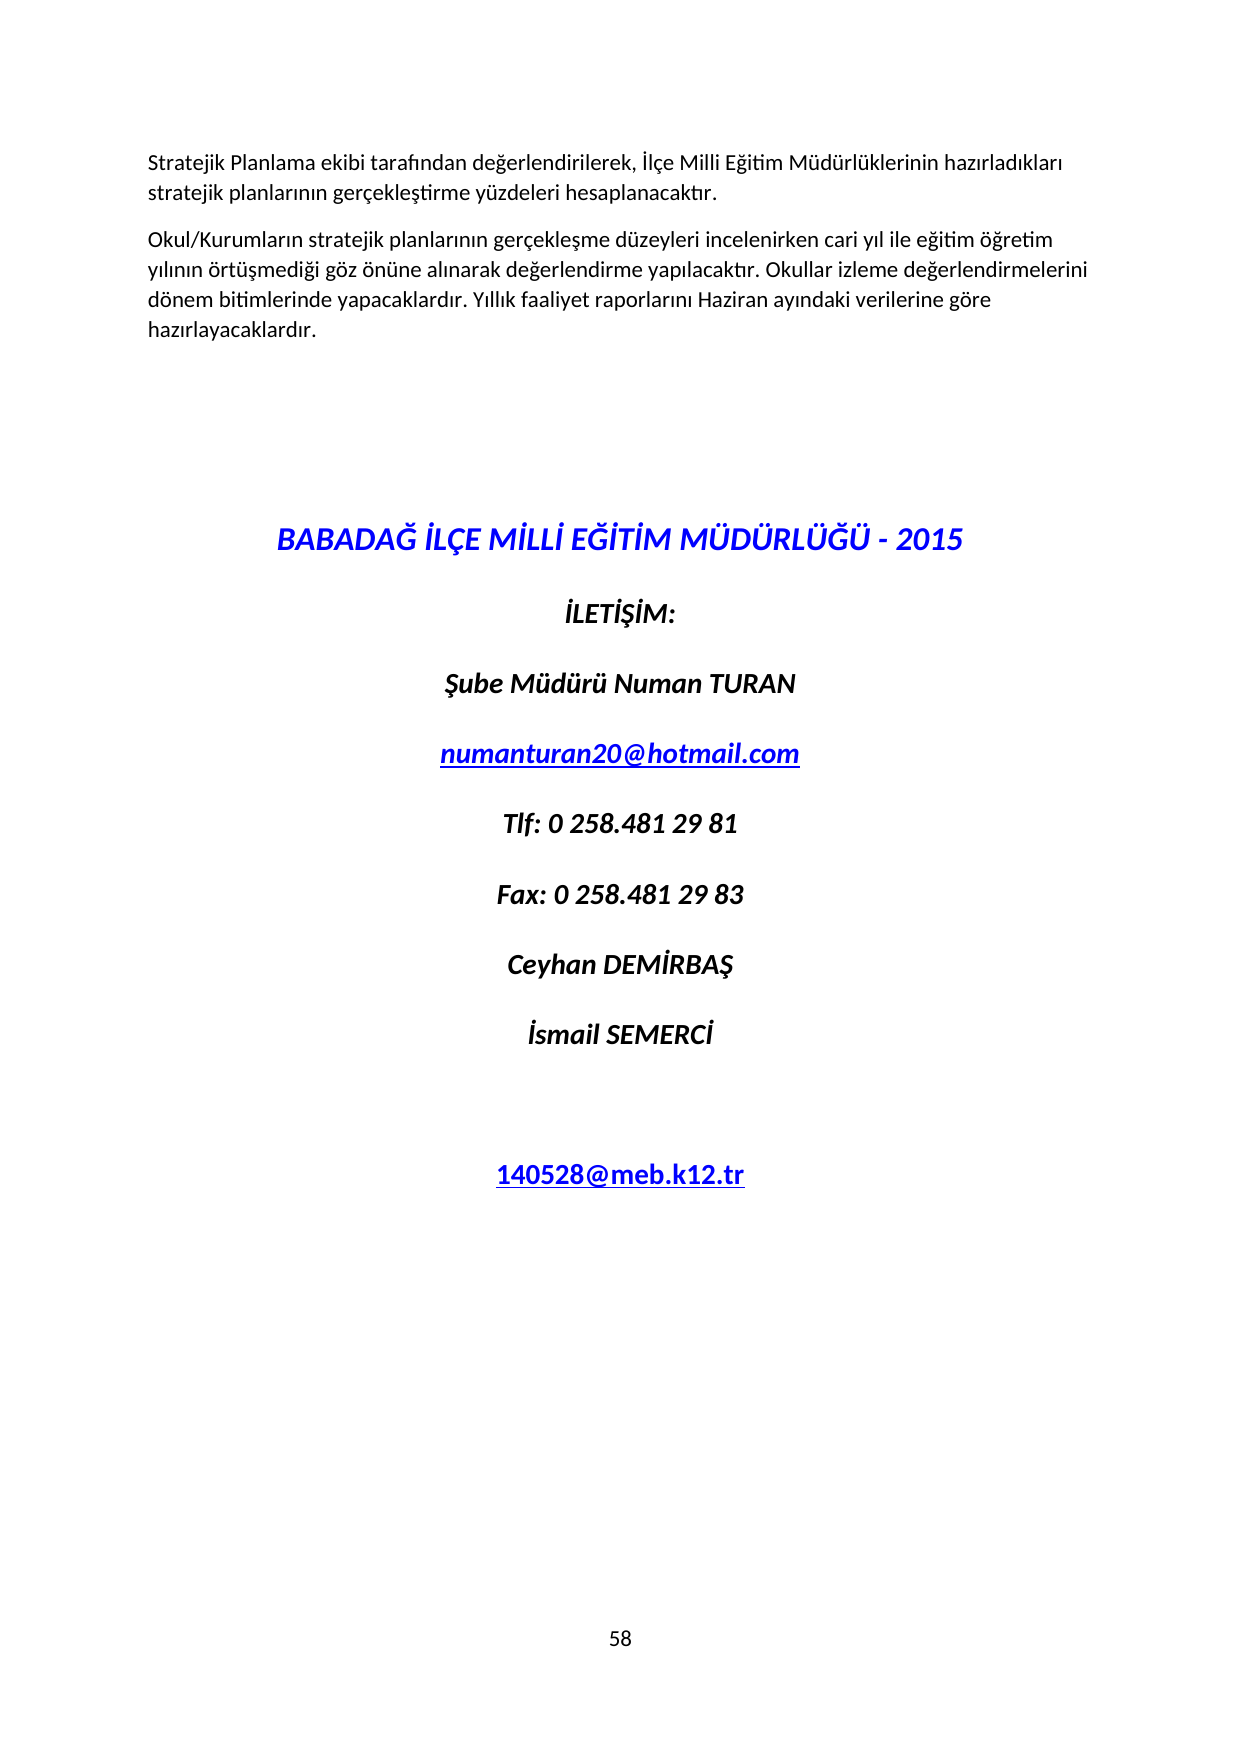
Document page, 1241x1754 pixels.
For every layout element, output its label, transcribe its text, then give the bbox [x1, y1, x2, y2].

text BABADAĞ İLÇE MİLLİ EĞİTİM MÜDÜRLÜĞÜ - 2015 [148, 518, 1093, 558]
text İLETİŞİM: [148, 595, 1093, 631]
text İsmail SEMERCİ [148, 1016, 1093, 1052]
text Ceyhan DEMİRBAŞ [148, 946, 1093, 981]
text 140528@meb.k12.tr [148, 1156, 1093, 1192]
text Tlf: 0 258.481 29 81 [148, 806, 1093, 841]
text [148, 148, 1093, 206]
text Okul/Kurumların stratejik planlarının gerçekleşme düzeyleri incelenirken cari yıl ile eğitim öğretim yılının örtüşmediği göz önüne alınarak değerlendirme yapılacaktır. Okullar izleme değerlendirmelerini dönem bitimlerinde yapacaklardır. Yıllık faaliyet raporlarını Haziran ayındaki verilerine göre hazırlayacaklardır. [148, 225, 1093, 343]
text Şube Müdürü Numan TURAN [148, 665, 1093, 701]
text Fax: 0 258.481 29 83 [148, 876, 1093, 911]
text numanturan20@hotmail.com [148, 736, 1093, 771]
